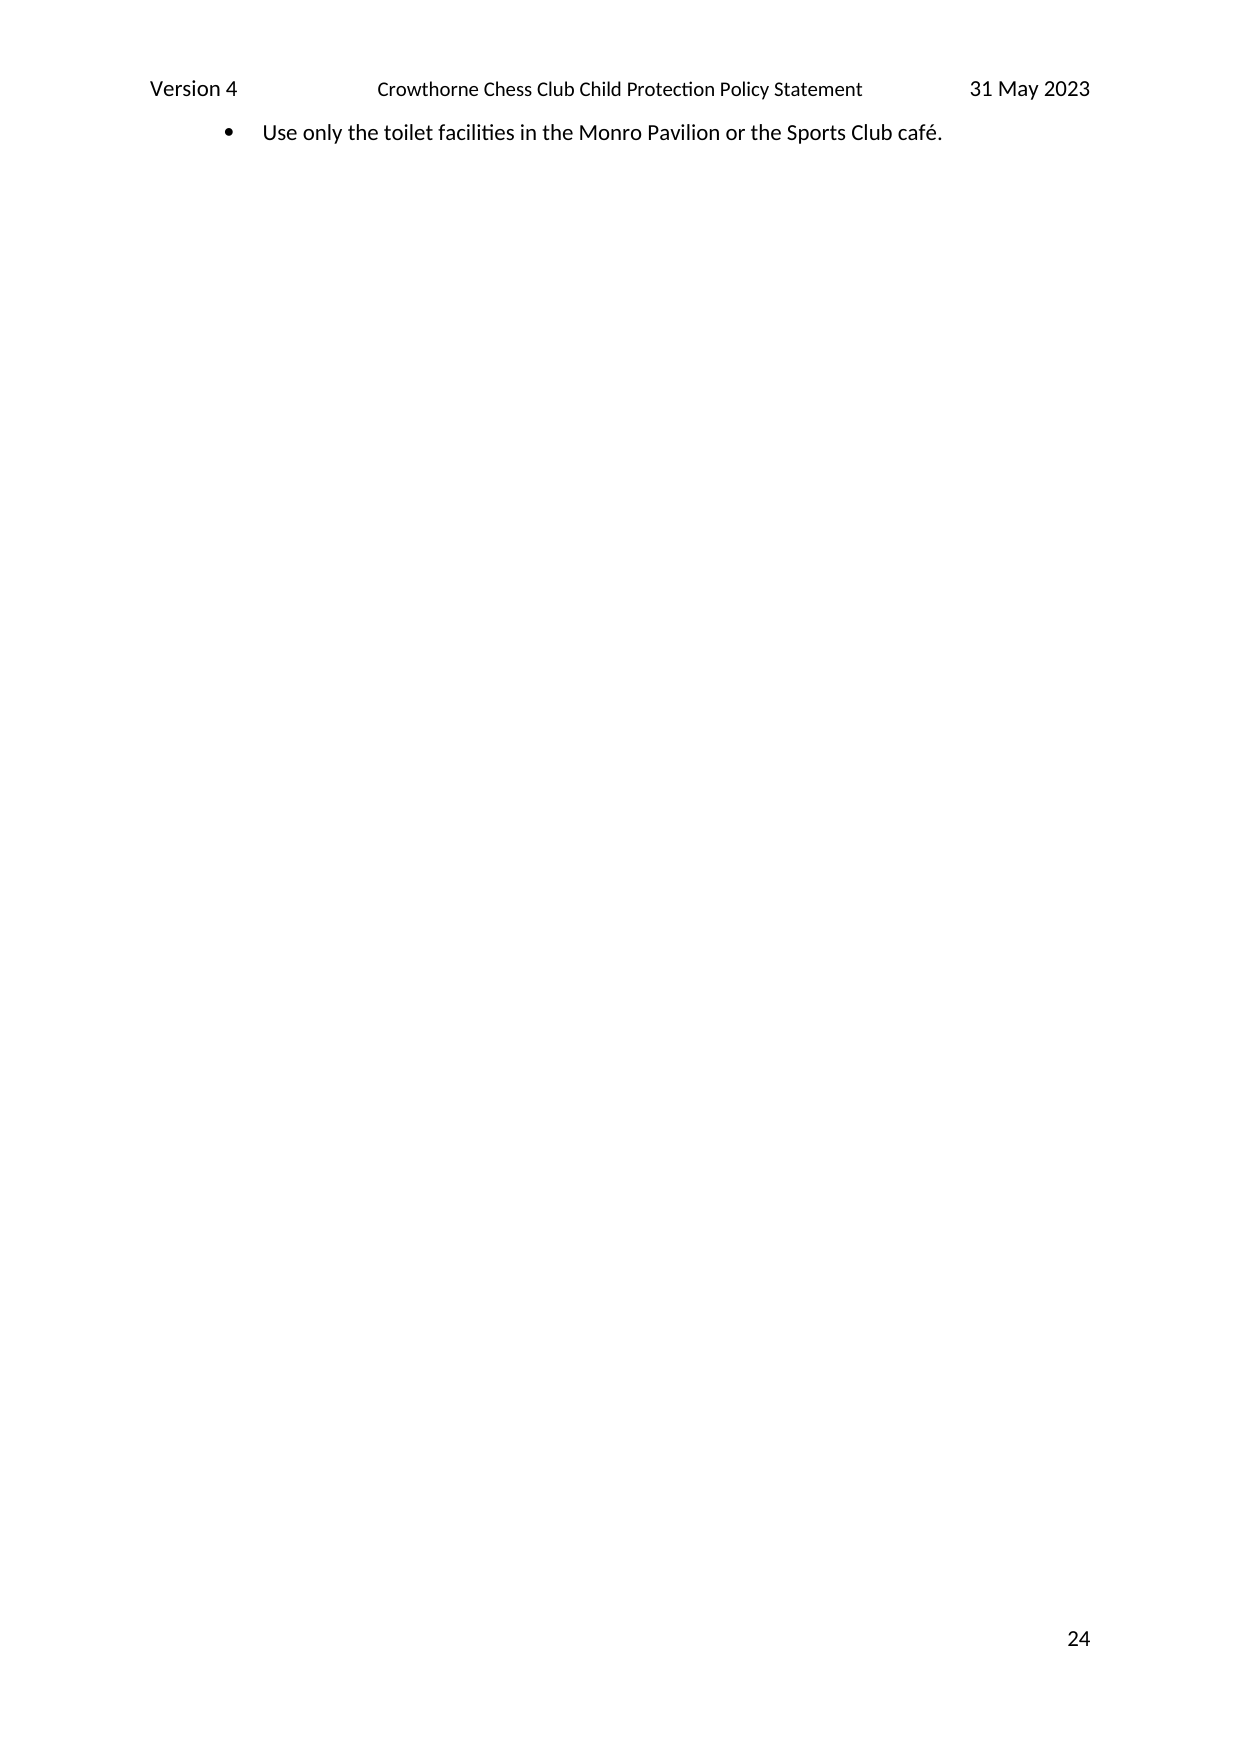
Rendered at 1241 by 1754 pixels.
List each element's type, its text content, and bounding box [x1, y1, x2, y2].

list Use only the toilet facilities in the Monro Pavilion or the Sports Club café. [225, 118, 1090, 146]
